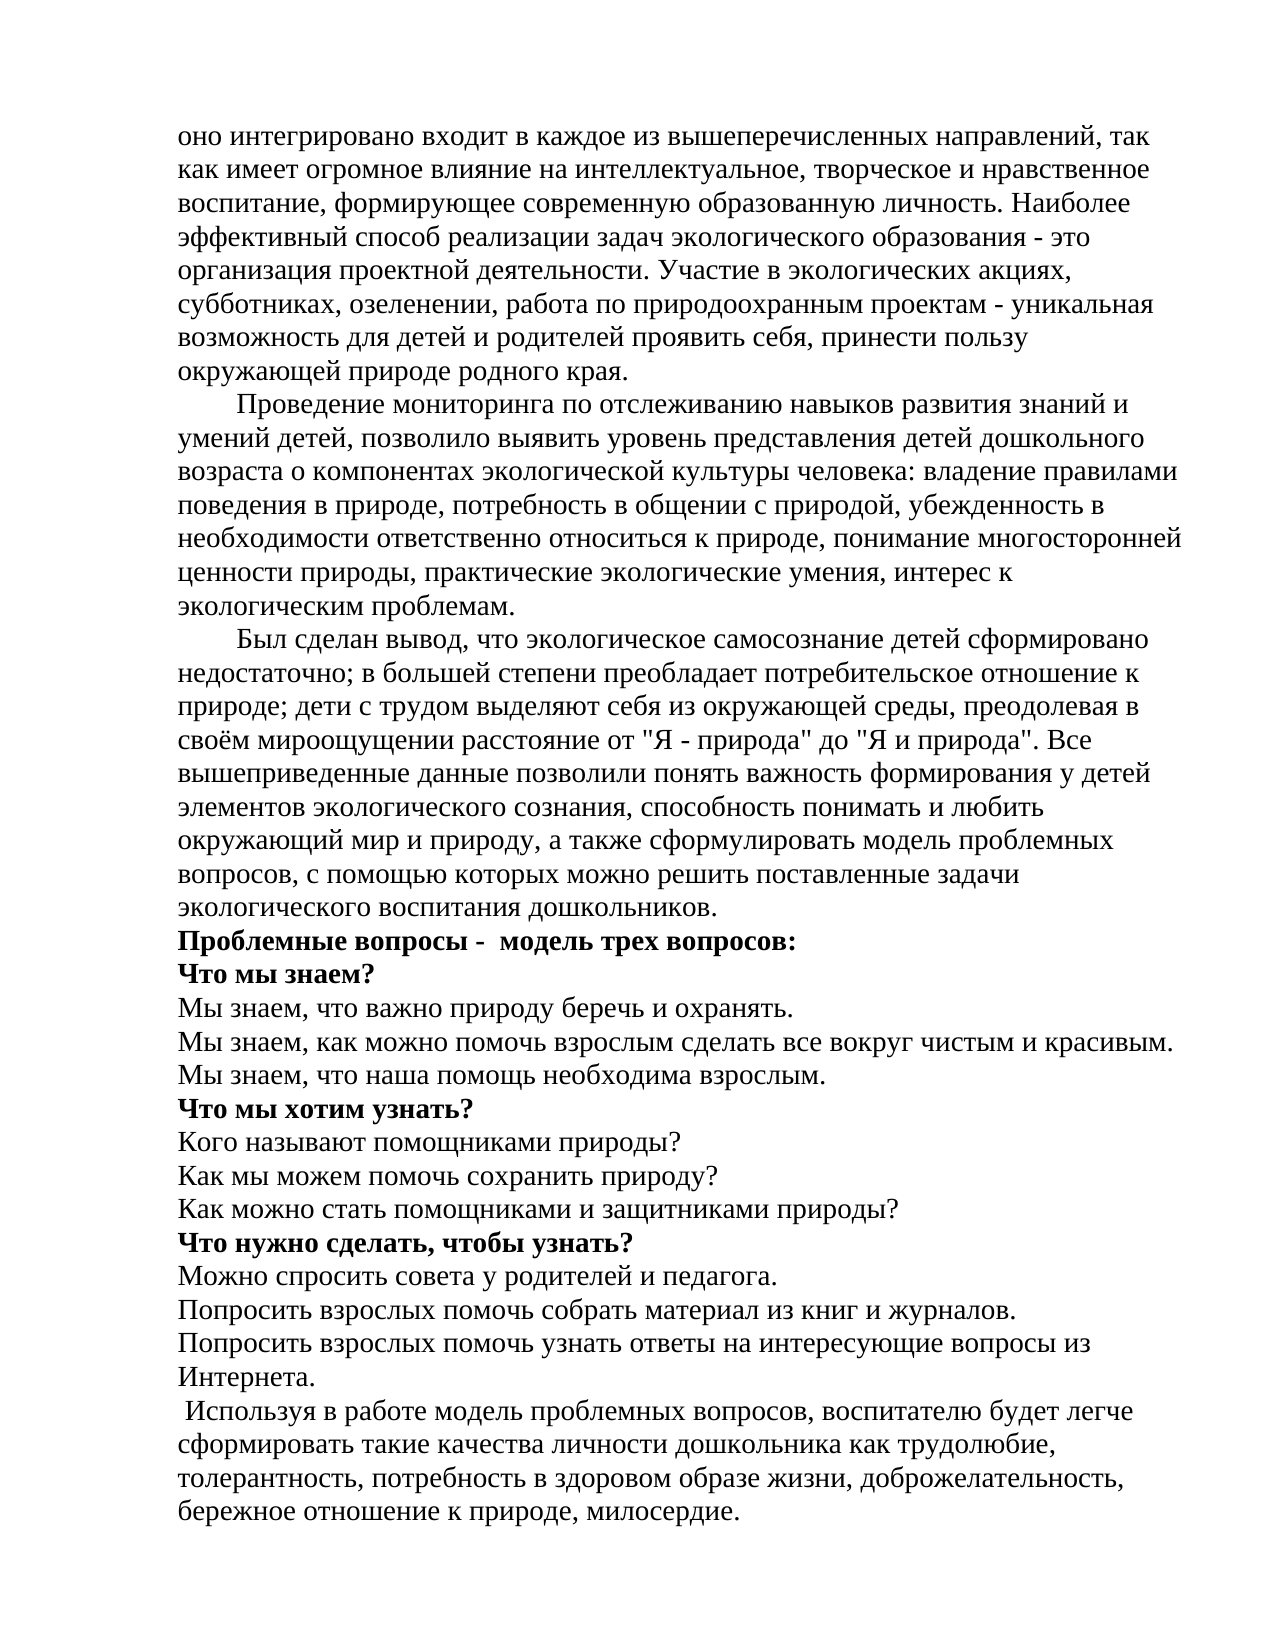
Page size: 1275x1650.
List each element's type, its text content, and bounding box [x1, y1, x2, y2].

text Можно спросить совета у родителей и педагога. [177, 1258, 1186, 1292]
text Что мы хотим узнать? [177, 1091, 1186, 1124]
text Проблемные вопросы - модель трех вопросов: [177, 923, 1186, 957]
text Что мы знаем? [177, 957, 1186, 990]
text Как мы можем помочь сохранить природу? [177, 1158, 1186, 1191]
text Проведение мониторинга по отслеживанию навыков развития знаний и умений детей, позволило выявить уровень представления детей дошкольного возраста о компонентах экологической культуры человека: владение правилами поведения в природе, потребность в общении с природой, убежденность в необходимости ответственно относиться к природе, понимание многосторонней ценности природы, практические экологические умения, интерес к экологическим проблемам. [177, 386, 1186, 621]
text Кого называют помощниками природы? [177, 1124, 1186, 1158]
text Мы знаем, как можно помочь взрослым сделать все вокруг чистым и красивым. [177, 1024, 1186, 1057]
text Попросить взрослых помочь узнать ответы на интересующие вопросы из Интернета. [177, 1326, 1186, 1393]
text Используя в работе модель проблемных вопросов, воспитателю будет легче сформировать такие качества личности дошкольника как трудолюбие, толерантность, потребность в здоровом образе жизни, доброжелательность, бережное отношение к природе, милосердие. [177, 1393, 1186, 1527]
text Как можно стать помощниками и защитниками природы? [177, 1191, 1186, 1225]
text Что нужно сделать, чтобы узнать? [177, 1225, 1186, 1258]
text Попросить взрослых помочь собрать материал из книг и журналов. [177, 1292, 1186, 1326]
text Мы знаем, что наша помощь необходима взрослым. [177, 1057, 1186, 1091]
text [177, 118, 1186, 386]
text Мы знаем, что важно природу беречь и охранять. [177, 990, 1186, 1024]
text Был сделан вывод, что экологическое самосознание детей сформировано недостаточно; в большей степени преобладает потребительское отношение к природе; дети с трудом выделяют себя из окружающей среды, преодолевая в своём мироощущении расстояние от "Я - природа" до "Я и природа". Все вышеприведенные данные позволили понять важность формирования у детей элементов экологического сознания, способность понимать и любить окружающий мир и природу, а также сформулировать модель проблемных вопросов, с помощью которых можно решить поставленные задачи экологического воспитания дошкольников. [177, 621, 1186, 923]
